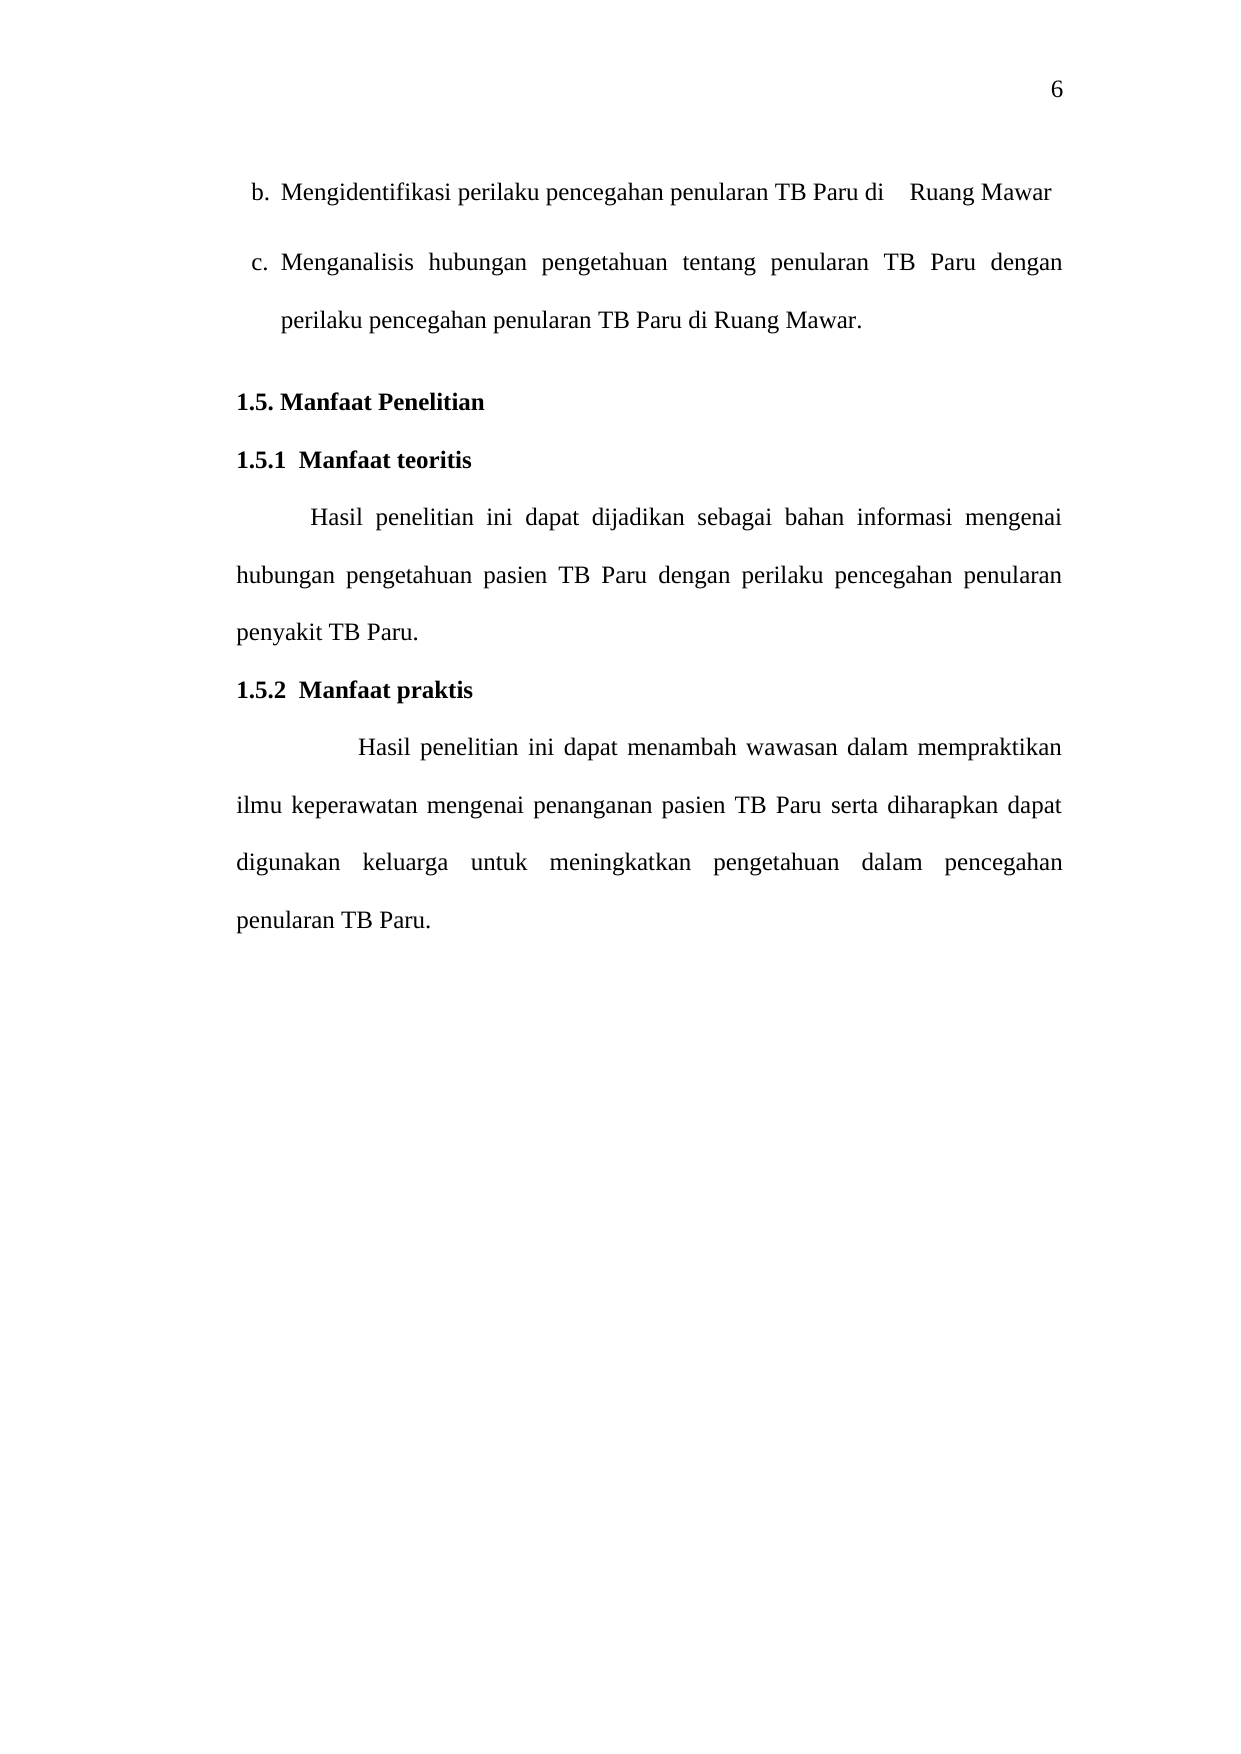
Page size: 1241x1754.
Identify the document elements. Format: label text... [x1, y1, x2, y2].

text 1.5.1 Manfaat teoritis [236, 445, 1063, 473]
text 1.5. Manfaat Penelitian [236, 387, 1063, 416]
text 1.5.2 Manfaat praktis [236, 675, 1063, 703]
list Mengidentifikasi perilaku pencegahan penularan TB Paru di Ruang Mawar [251, 177, 1063, 206]
text Hasil penelitian ini dapat dijadikan sebagai bahan informasi mengenai hubungan pengetahuan pasien TB Paru dengan perilaku pencegahan penularan penyakit TB Paru. [236, 502, 1063, 646]
text Hasil penelitian ini dapat menambah wawasan dalam mempraktikan ilmu keperawatan mengenai penanganan pasien TB Paru serta diharapkan dapat digunakan keluarga untuk meningkatkan pengetahuan dalam pencegahan penularan TB Paru. [236, 732, 1063, 933]
list Menganalisis hubungan pengetahuan tentang penularan TB Paru dengan perilaku pencegahan penularan TB Paru di Ruang Mawar. [251, 247, 1063, 333]
